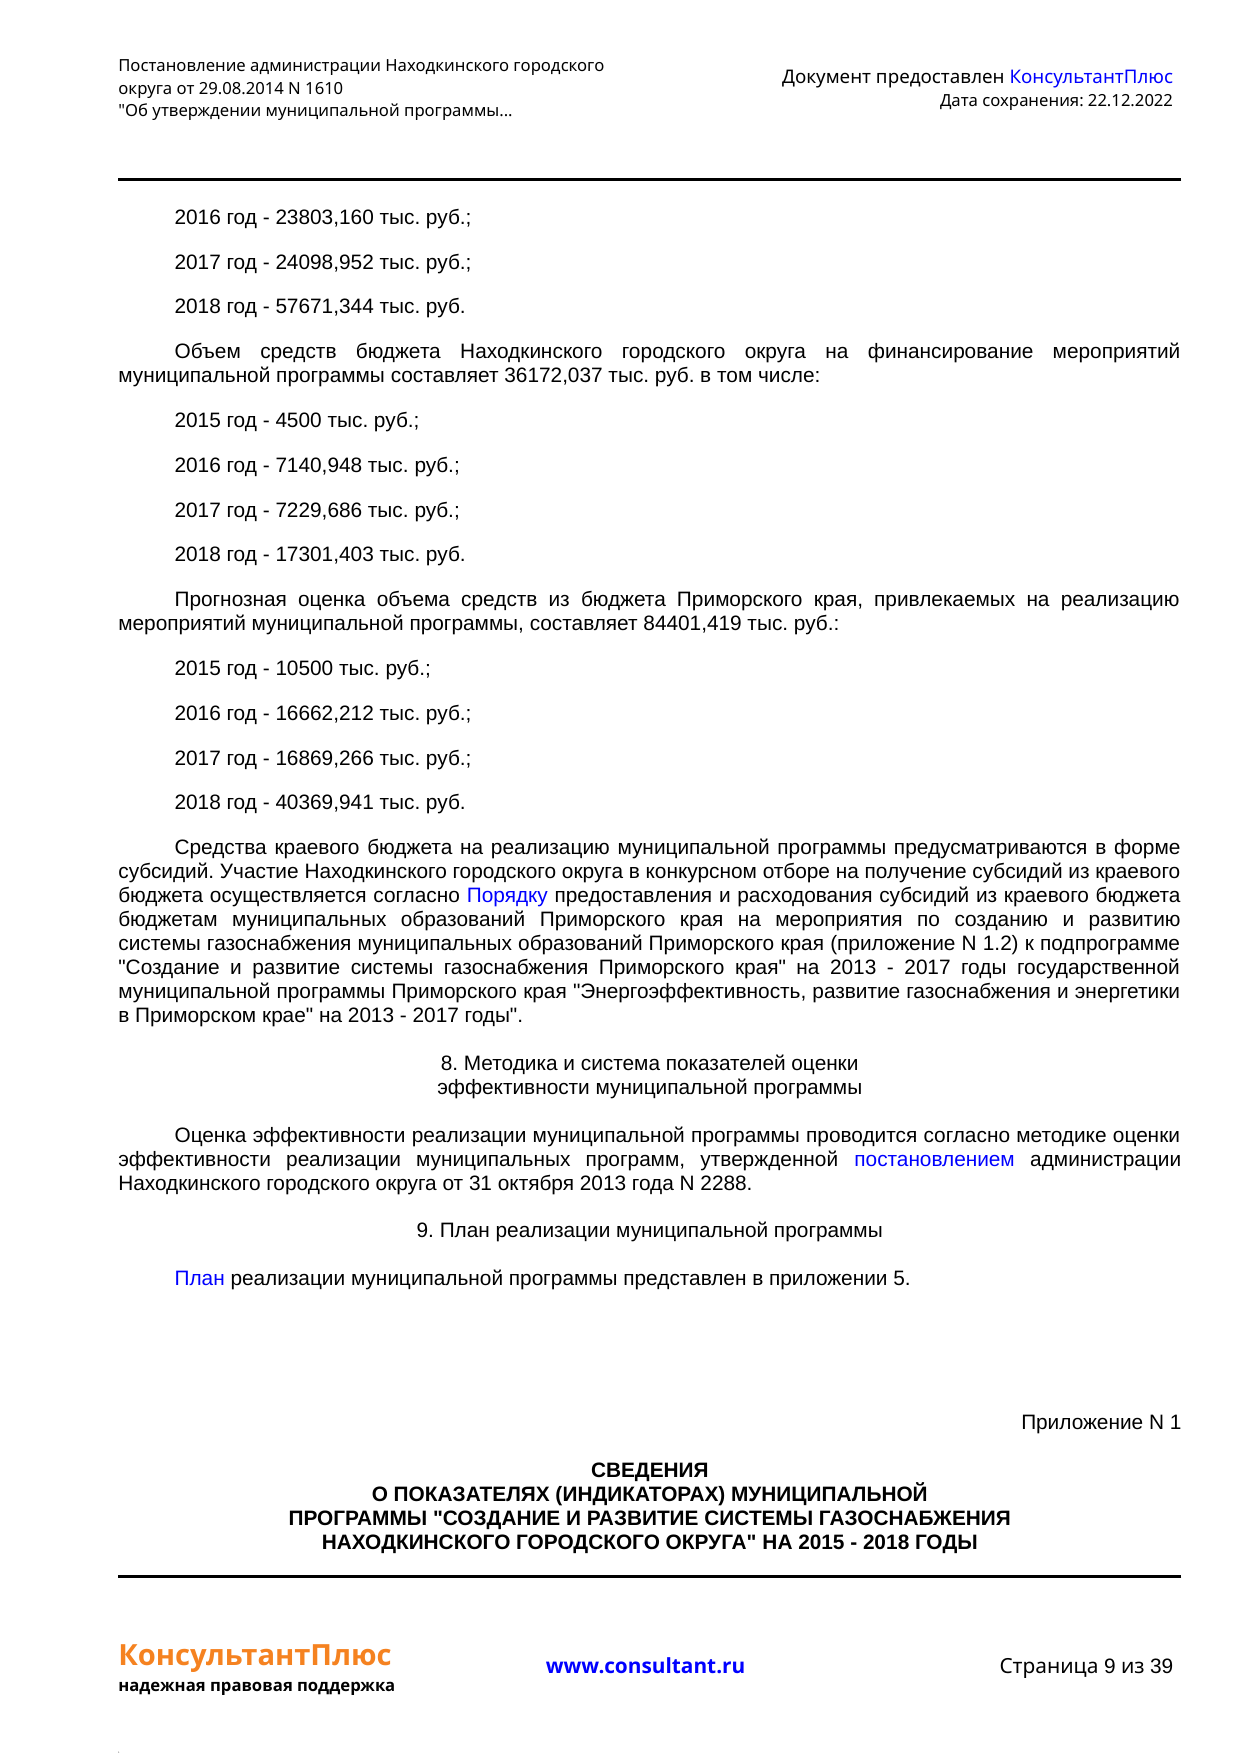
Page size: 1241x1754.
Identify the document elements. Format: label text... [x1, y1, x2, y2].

text 2017 год - 7229,686 тыс. руб.; [118, 497, 1181, 521]
text 9. План реализации муниципальной программы [118, 1218, 1181, 1242]
text 2015 год - 10500 тыс. руб.; [118, 656, 1181, 680]
text 2016 год - 23803,160 тыс. руб.; [118, 205, 1181, 229]
text 2017 год - 24098,952 тыс. руб.; [118, 249, 1181, 273]
text 2016 год - 7140,948 тыс. руб.; [118, 453, 1181, 477]
text 2018 год - 57671,344 тыс. руб. [118, 294, 1181, 318]
text План реализации муниципальной программы представлен в приложении 5. [118, 1266, 1181, 1290]
text Прогнозная оценка объема средств из бюджета Приморского края, привлекаемых на реализацию мероприятий муниципальной программы, составляет 84401,419 тыс. руб.: [118, 587, 1181, 635]
text Приложение N 1 [118, 1410, 1181, 1434]
text эффективности муниципальной программы [118, 1074, 1181, 1098]
text 2017 год - 16869,266 тыс. руб.; [118, 745, 1181, 769]
text 2018 год - 17301,403 тыс. руб. [118, 542, 1181, 566]
title НАХОДКИНСКОГО ГОРОДСКОГО ОКРУГА" НА 2015 - 2018 ГОДЫ [118, 1530, 1181, 1554]
text 2015 год - 4500 тыс. руб.; [118, 408, 1181, 432]
text Объем средств бюджета Находкинского городского округа на финансирование мероприятий муниципальной программы составляет 36172,037 тыс. руб. в том числе: [118, 339, 1181, 387]
text Средства краевого бюджета на реализацию муниципальной программы предусматриваются в форме субсидий. Участие Находкинского городского округа в конкурсном отборе на получение субсидий из краевого бюджета осуществляется согласно Порядку предоставления и расходования субсидий из краевого бюджета бюджетам муниципальных образований Приморского края на мероприятия по созданию и развитию системы газоснабжения муниципальных образований Приморского края (приложение N 1.2) к подпрограмме "Создание и развитие системы газоснабжения Приморского края" на 2013 - 2017 годы государственной муниципальной программы Приморского края "Энергоэффективность, развитие газоснабжения и энергетики в Приморском крае" на 2013 - 2017 годы". [118, 835, 1181, 1027]
title СВЕДЕНИЯ [118, 1458, 1181, 1482]
title О ПОКАЗАТЕЛЯХ (ИНДИКАТОРАХ) МУНИЦИПАЛЬНОЙ [118, 1482, 1181, 1506]
text 8. Методика и система показателей оценки [118, 1051, 1181, 1074]
text 2018 год - 40369,941 тыс. руб. [118, 790, 1181, 814]
text 2016 год - 16662,212 тыс. руб.; [118, 701, 1181, 724]
title ПРОГРАММЫ "СОЗДАНИЕ И РАЗВИТИЕ СИСТЕМЫ ГАЗОСНАБЖЕНИЯ [118, 1506, 1181, 1530]
text Оценка эффективности реализации муниципальной программы проводится согласно методике оценки эффективности реализации муниципальных программ, утвержденной постановлением администрации Находкинского городского округа от 31 октября 2013 года N 2288. [118, 1122, 1181, 1194]
